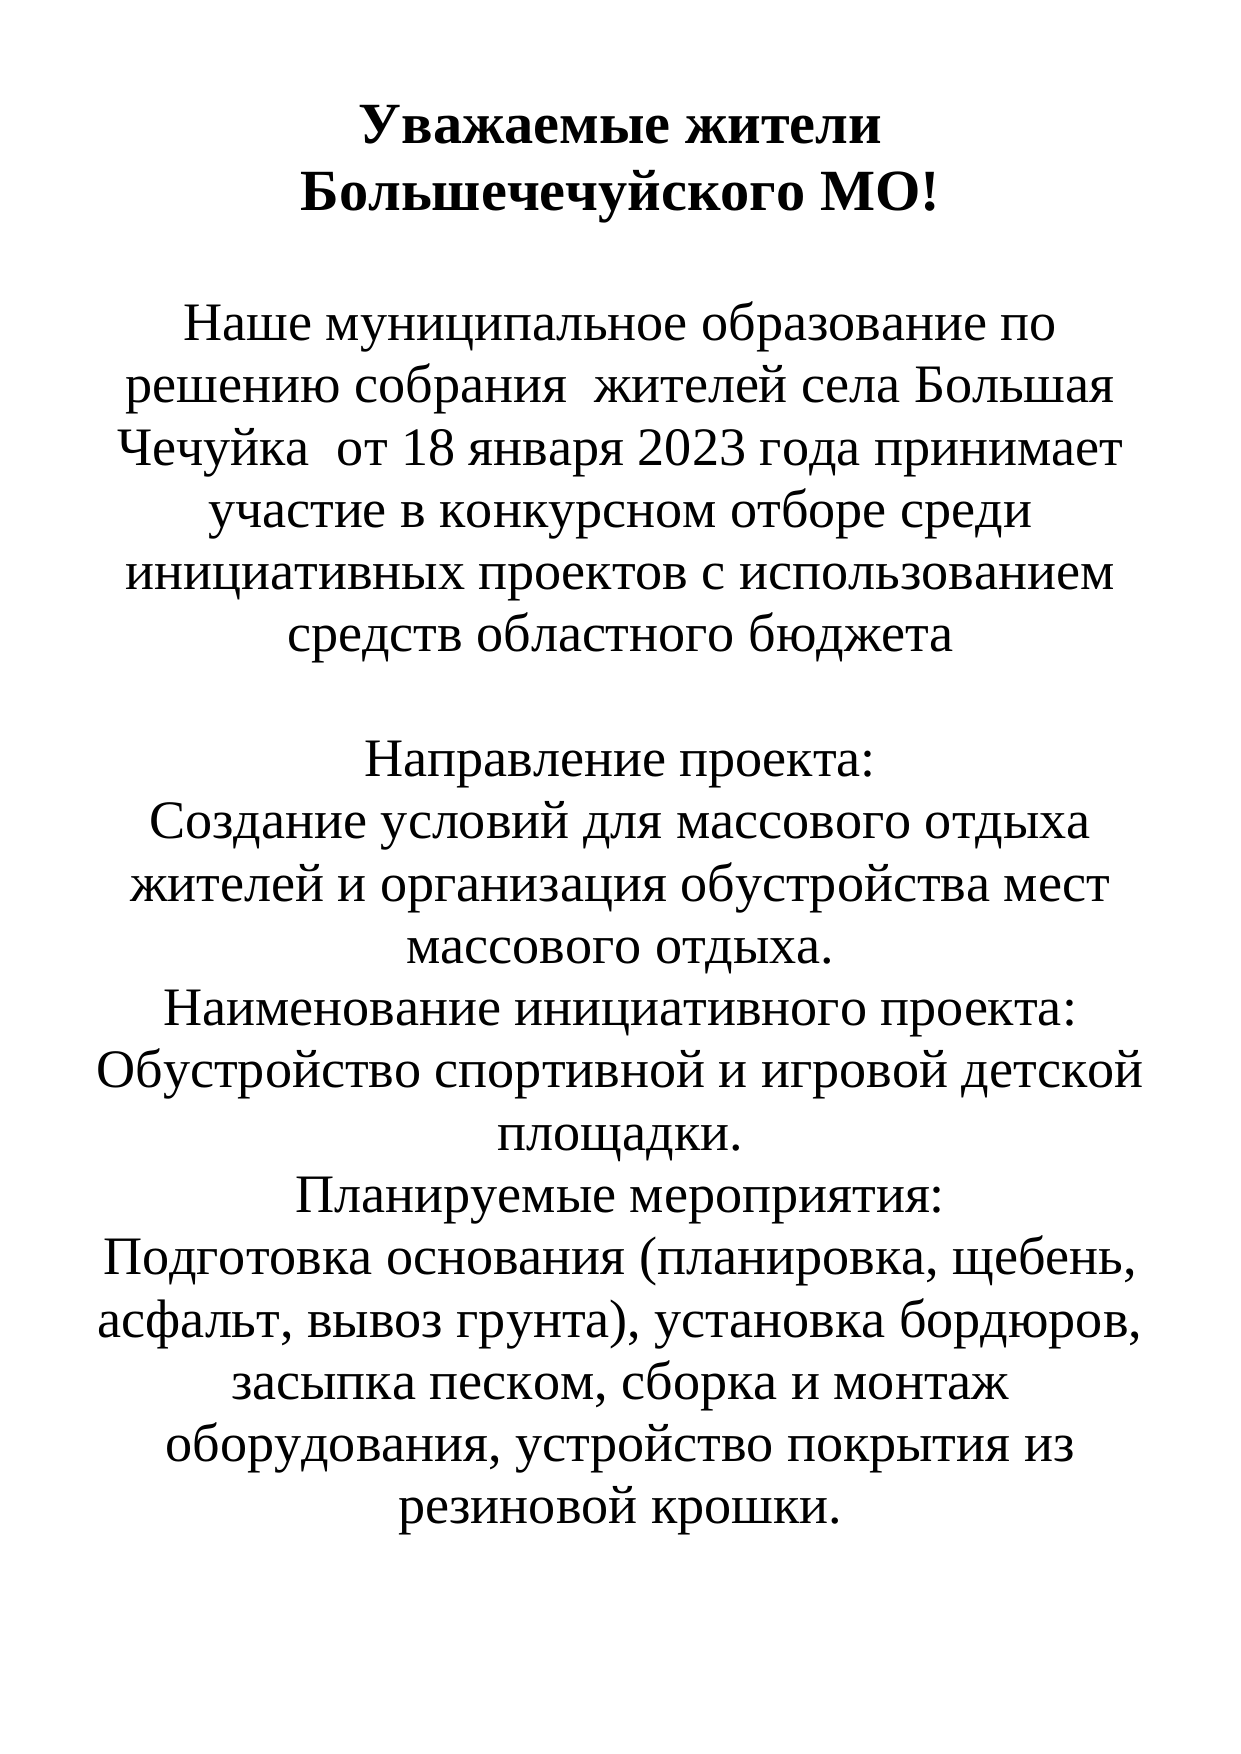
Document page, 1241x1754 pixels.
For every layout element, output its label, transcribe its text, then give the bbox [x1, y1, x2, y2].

text Обустройство спортивной и игровой детской площадки. [88, 1037, 1152, 1162]
text инициативных проектов с использованием средств областного бюджета [88, 539, 1152, 663]
text Направление проекта: [88, 726, 1152, 788]
text Планируемые мероприятия: [88, 1162, 1152, 1224]
text Большечечуйского МО! [88, 156, 1152, 223]
text Подготовка основания (планировка, щебень, асфальт, вывоз грунта), установка бордюров, засыпка песком, сборка и монтаж оборудования, устройство покрытия из резиновой крошки. [88, 1224, 1152, 1536]
text Наше муниципальное образование по решению собрания жителей села Большая Чечуйка от 18 января 2023 года принимает участие в конкурсном отборе среди [88, 290, 1152, 539]
text Создание условий для массового отдыха жителей и организация обустройства мест массового отдыха. [88, 788, 1152, 975]
text Наименование инициативного проекта: [88, 975, 1152, 1037]
text Уважаемые жители [88, 88, 1152, 156]
